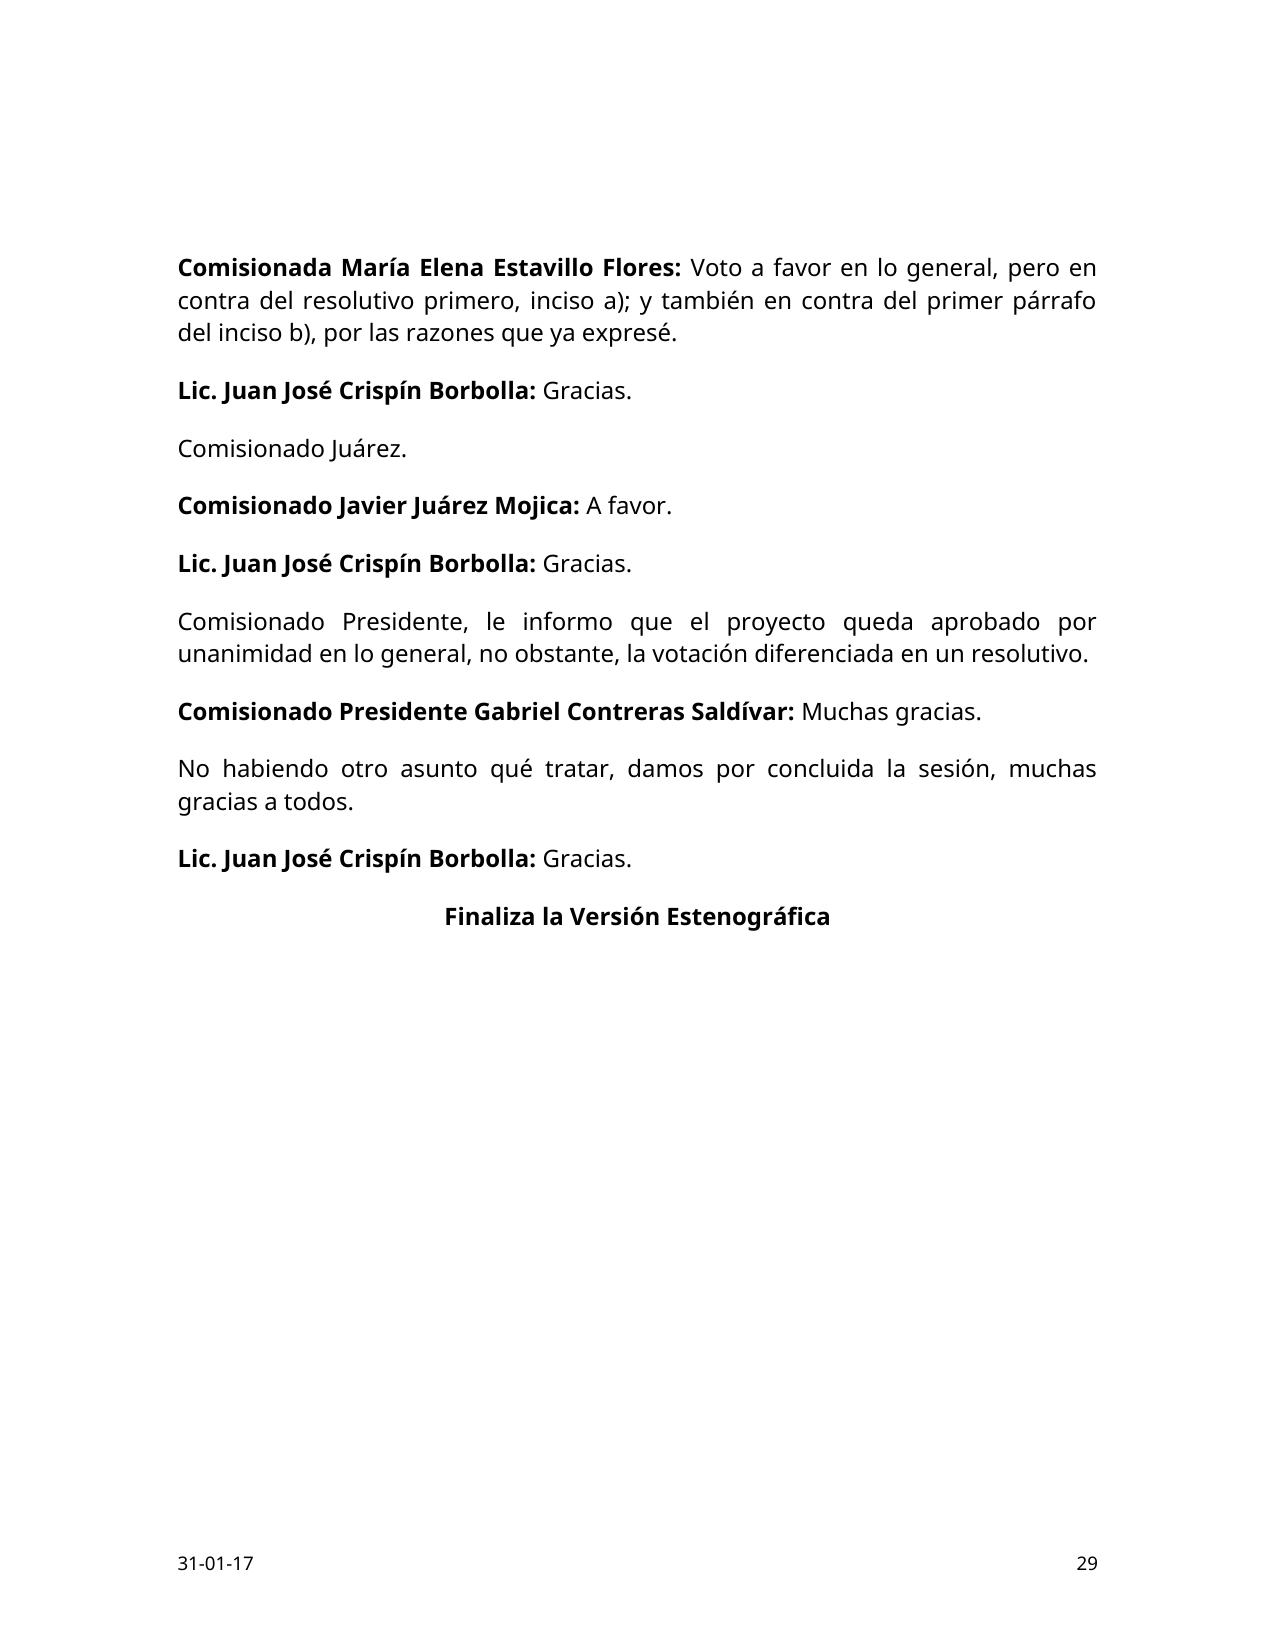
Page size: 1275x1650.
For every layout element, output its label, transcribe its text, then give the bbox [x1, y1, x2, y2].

text Comisionado Presidente Gabriel Contreras Saldívar: Muchas gracias. [177, 694, 1098, 727]
text Comisionado Presidente, le informo que el proyecto queda aprobado por unanimidad en lo general, no obstante, la votación diferenciada en un resolutivo. [177, 604, 1098, 669]
text Lic. Juan José Crispín Borbolla: Gracias. [177, 547, 1098, 579]
text Lic. Juan José Crispín Borbolla: Gracias. [177, 374, 1098, 406]
text No habiendo otro asunto qué tratar, damos por concluida la sesión, muchas gracias a todos. [177, 752, 1098, 817]
text Comisionada María Elena Estavillo Flores: Voto a favor en lo general, pero en contra del resolutivo primero, inciso a); y también en contra del primer párrafo del inciso b), por las razones que ya expresé. [177, 251, 1098, 349]
text Lic. Juan José Crispín Borbolla: Gracias. [177, 842, 1098, 875]
text Comisionado Javier Juárez Mojica: A favor. [177, 489, 1098, 522]
text Finaliza la Versión Estenográfica [177, 900, 1098, 932]
text Comisionado Juárez. [177, 431, 1098, 464]
